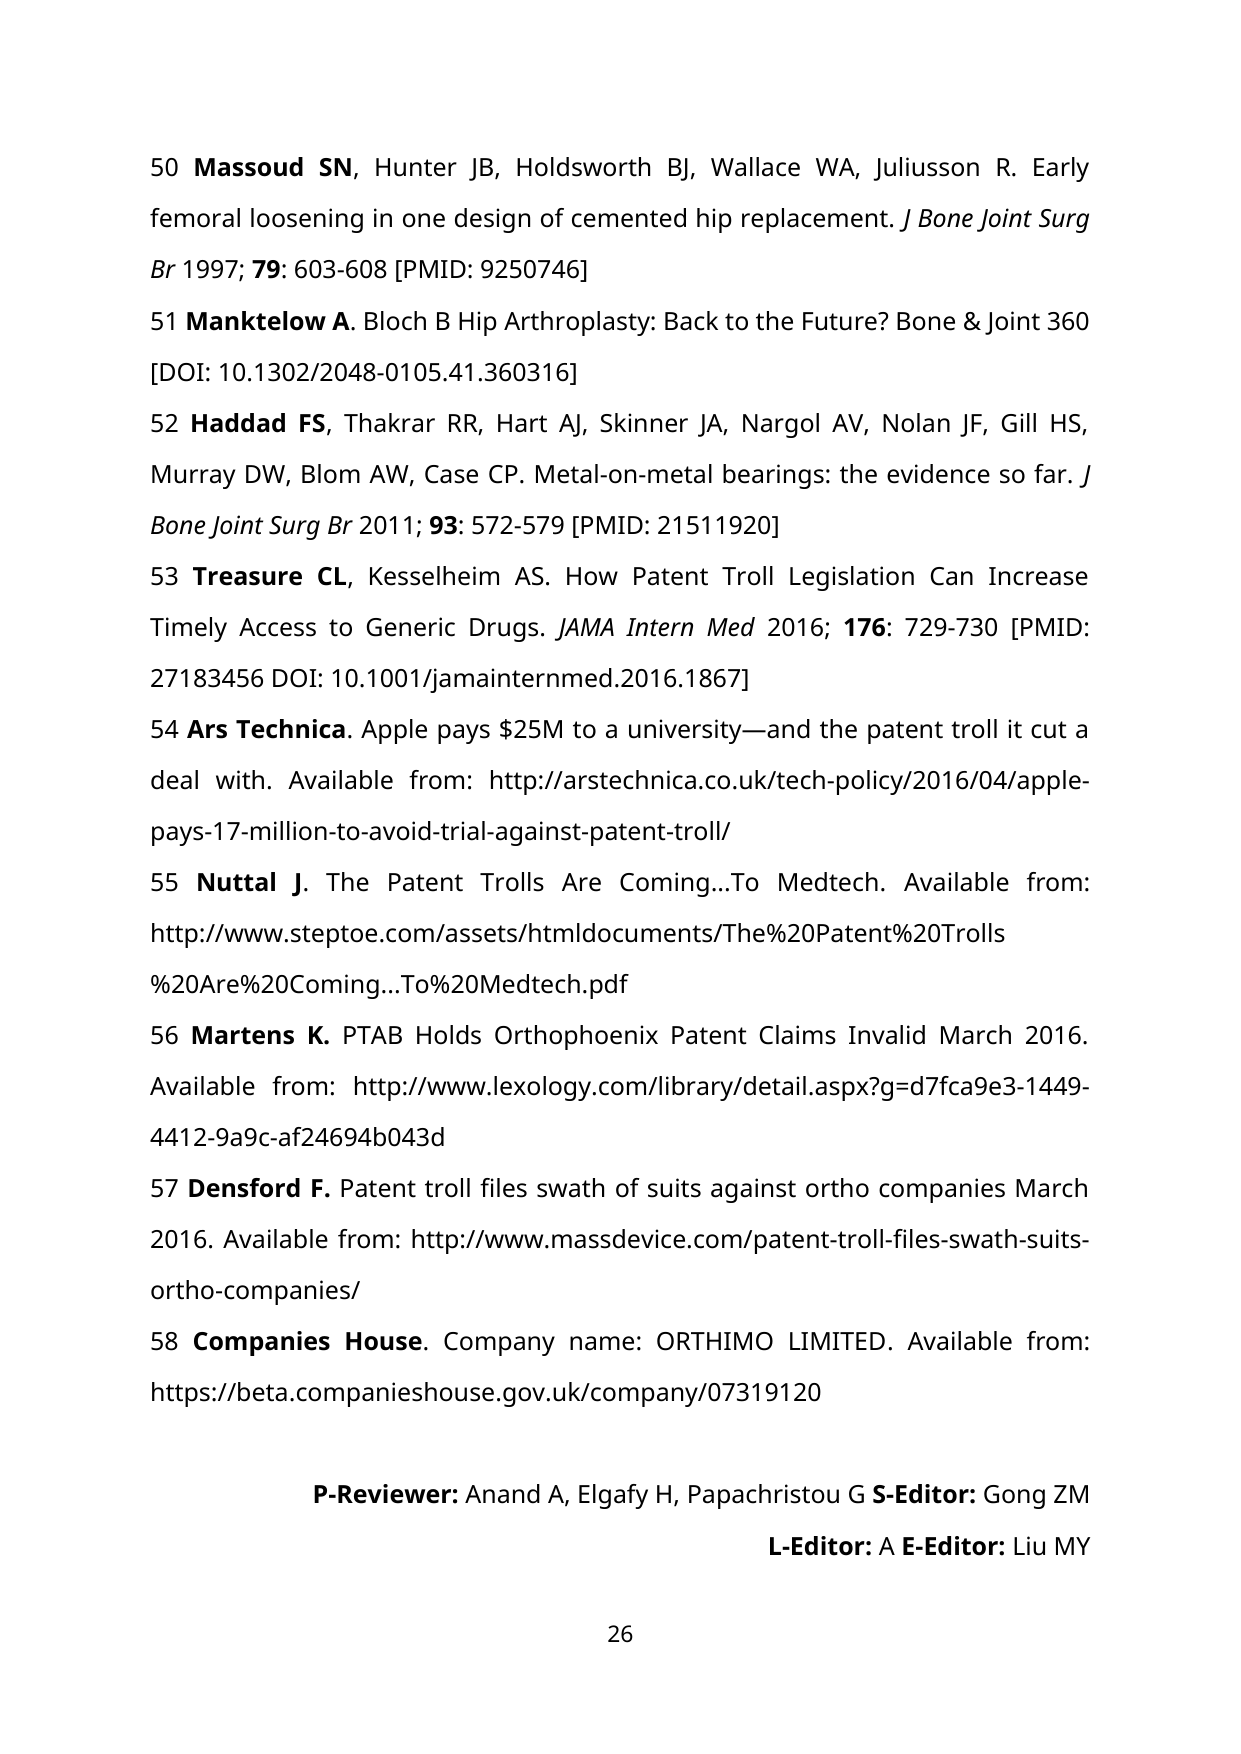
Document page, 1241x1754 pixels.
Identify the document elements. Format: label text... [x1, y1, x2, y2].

text 54 Ars Technica. Apple pays $25M to a university—and the patent troll it cut a deal with. Available from: http://arstechnica.co.uk/tech-policy/2016/04/apple-pays-17-million-to-avoid-trial-against-patent-troll/ [150, 711, 1090, 848]
text 50 Massoud SN, Hunter JB, Holdsworth BJ, Wallace WA, Juliusson R. Early femoral loosening in one design of cemented hip replacement. J Bone Joint Surg Br 1997; 79: 603-608 [PMID: 9250746] [150, 150, 1090, 286]
text 57 Densford F. Patent troll files swath of suits against ortho companies March 2016. Available from: http://www.massdevice.com/patent-troll-files-swath-suits-ortho-companies/ [150, 1171, 1090, 1307]
text P-Reviewer: Anand A, Elgafy H, Papachristou G S-Editor: Gong ZM [841, 1477, 1090, 1511]
text 51 Manktelow A. Bloch B Hip Arthroplasty: Back to the Future? Bone & Joint 360 [DOI: 10.1302/2048-0105.41.360316] [150, 303, 1090, 388]
text 52 Haddad FS, Thakrar RR, Hart AJ, Skinner JA, Nargol AV, Nolan JF, Gill HS, Murray DW, Blom AW, Case CP. Metal-on-metal bearings: the evidence so far. J Bone Joint Surg Br 2011; 93: 572-579 [PMID: 21511920] [150, 405, 1090, 541]
text P-Reviewer: Anand A, Elgafy H, Papachristou G S-Editor: Gong ZM [150, 1477, 687, 1511]
text 53 Treasure CL, Kesselheim AS. How Patent Troll Legislation Can Increase Timely Access to Generic Drugs. JAMA Intern Med 2016; 176: 729-730 [PMID: 27183456 DOI: 10.1001/jamainternmed.2016.1867] [150, 558, 1090, 694]
text 56 Martens K. PTAB Holds Orthophoenix Patent Claims Invalid March 2016. Available from: http://www.lexology.com/library/detail.aspx?g=d7fca9e3-1449-4412-9a9c-af24694b043d [150, 1018, 1090, 1154]
text 55 Nuttal J. The Patent Trolls Are Coming...To Medtech. Available from: http://www.steptoe.com/assets/htmldocuments/The%20Patent%20Trolls%20Are%20Coming...To%20Medtech.pdf [150, 864, 1090, 1001]
text L-Editor: A E-Editor: Liu MY [150, 1528, 1090, 1562]
text 58 Companies House. Company name: ORTHIMO LIMITED. Available from: https://beta.companieshouse.gov.uk/company/07319120 [150, 1324, 1090, 1409]
